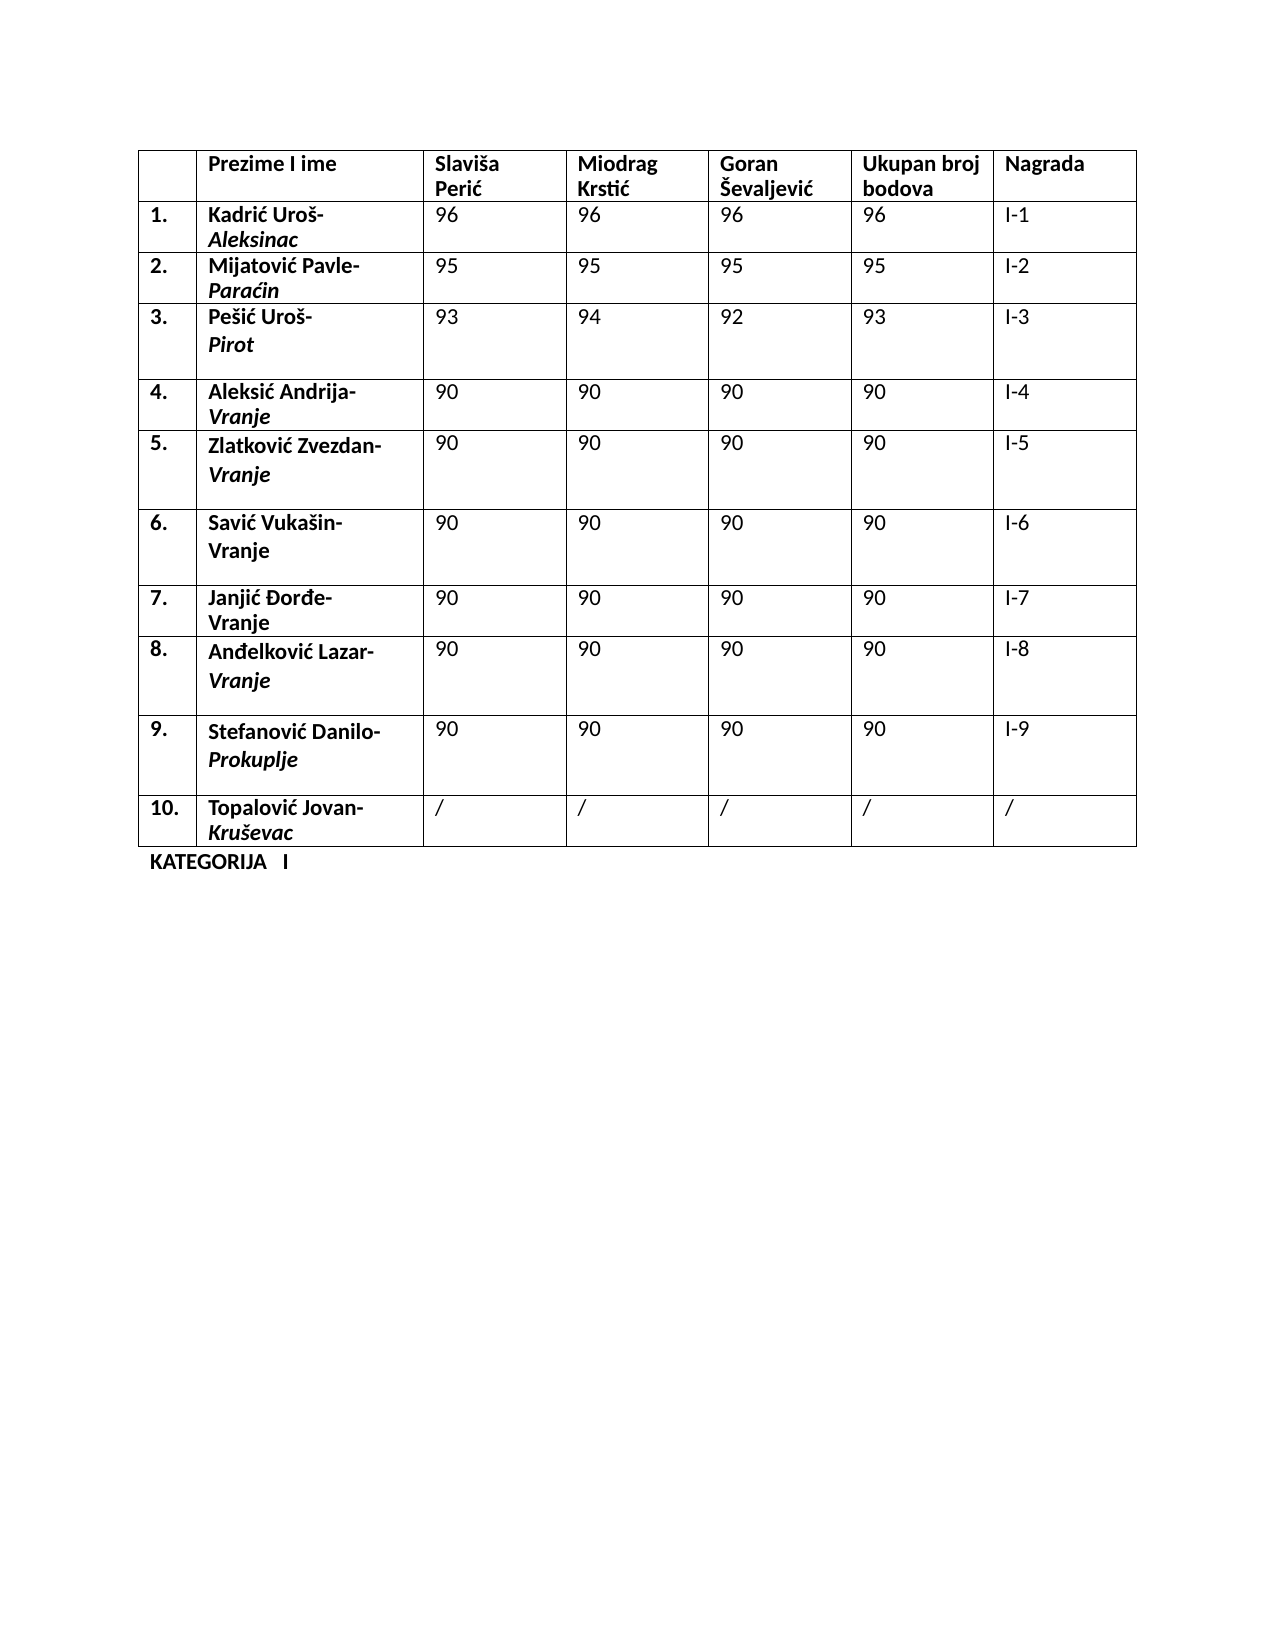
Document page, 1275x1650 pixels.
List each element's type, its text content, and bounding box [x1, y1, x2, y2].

table_cell Kadrić Uroš-Aleksinac [197, 202, 423, 252]
table_cell 93 [852, 304, 993, 379]
table_cell 2. [139, 253, 196, 303]
table_cell 90 [567, 637, 708, 715]
table_cell I-5 [994, 431, 1136, 509]
table_cell 96 [709, 202, 851, 252]
table_header Prezime I ime [197, 151, 423, 201]
table_cell 95 [852, 253, 993, 303]
table_cell 90 [709, 716, 851, 794]
table_cell Janjić Đorđe- Vranje [197, 586, 423, 636]
table_cell 90 [852, 637, 993, 715]
table_cell 90 [424, 431, 566, 509]
table_cell 95 [424, 253, 566, 303]
table_cell 93 [424, 304, 566, 379]
table_cell / [424, 796, 566, 846]
table_cell Anđelković Lazar-Vranje [197, 637, 423, 715]
table_cell 90 [852, 380, 993, 430]
table_header Ukupan broj bodova [852, 151, 993, 201]
table_header Nagrada [994, 151, 1136, 201]
table_cell 90 [567, 510, 708, 585]
table_cell I-8 [994, 637, 1136, 715]
table_cell 8. [139, 637, 196, 715]
table_cell / [852, 796, 993, 846]
table_cell I-6 [994, 510, 1136, 585]
table_cell 95 [567, 253, 708, 303]
table_cell / [709, 796, 851, 846]
table_cell 5. [139, 431, 196, 509]
table_cell I-7 [994, 586, 1136, 636]
table_cell 90 [424, 637, 566, 715]
table_cell 90 [424, 380, 566, 430]
table_cell Aleksić Andrija-Vranje [197, 380, 423, 430]
table_cell 90 [424, 510, 566, 585]
table_cell 4. [139, 380, 196, 430]
table_cell 90 [424, 586, 566, 636]
table_cell 1. [139, 202, 196, 252]
table_cell 90 [852, 431, 993, 509]
table_header [139, 151, 196, 201]
table_cell Mijatović Pavle-Paraćin [197, 253, 423, 303]
table_cell 94 [567, 304, 708, 379]
text KATEGORIJA I [150, 847, 1125, 875]
table_cell Stefanović Danilo-Prokuplje [197, 716, 423, 794]
table_cell I-9 [994, 716, 1136, 794]
table_cell 10. [139, 796, 196, 846]
table_cell I-2 [994, 253, 1136, 303]
table_cell 90 [567, 431, 708, 509]
table_cell 90 [852, 586, 993, 636]
table_cell Topalović Jovan-Kruševac [197, 796, 423, 846]
table_cell Savić Vukašin- Vranje [197, 510, 423, 585]
table_cell 90 [852, 716, 993, 794]
table_cell Pešić Uroš- Pirot [197, 304, 423, 379]
table_cell 90 [709, 586, 851, 636]
table_header Slaviša Perić [424, 151, 566, 201]
table_cell 90 [709, 510, 851, 585]
table_cell 7. [139, 586, 196, 636]
table_cell 6. [139, 510, 196, 585]
table_cell Zlatković Zvezdan-Vranje [197, 431, 423, 509]
table_cell 90 [709, 431, 851, 509]
table_cell I-4 [994, 380, 1136, 430]
table_cell 90 [567, 586, 708, 636]
table_cell / [567, 796, 708, 846]
table_cell 90 [852, 510, 993, 585]
table_cell 90 [709, 637, 851, 715]
table_cell 96 [852, 202, 993, 252]
table_cell 90 [567, 380, 708, 430]
table_cell 3. [139, 304, 196, 379]
table_cell I-1 [994, 202, 1136, 252]
table_cell 9. [139, 716, 196, 794]
table_cell 92 [709, 304, 851, 379]
table_cell 96 [424, 202, 566, 252]
table_header Goran Ševaljević [709, 151, 851, 201]
table_cell 96 [567, 202, 708, 252]
table_cell I-3 [994, 304, 1136, 379]
table_cell 90 [709, 380, 851, 430]
table_cell 90 [424, 716, 566, 794]
table_header Miodrag Krstić [567, 151, 708, 201]
table_cell 95 [709, 253, 851, 303]
table_cell 90 [567, 716, 708, 794]
table_cell / [994, 796, 1136, 846]
